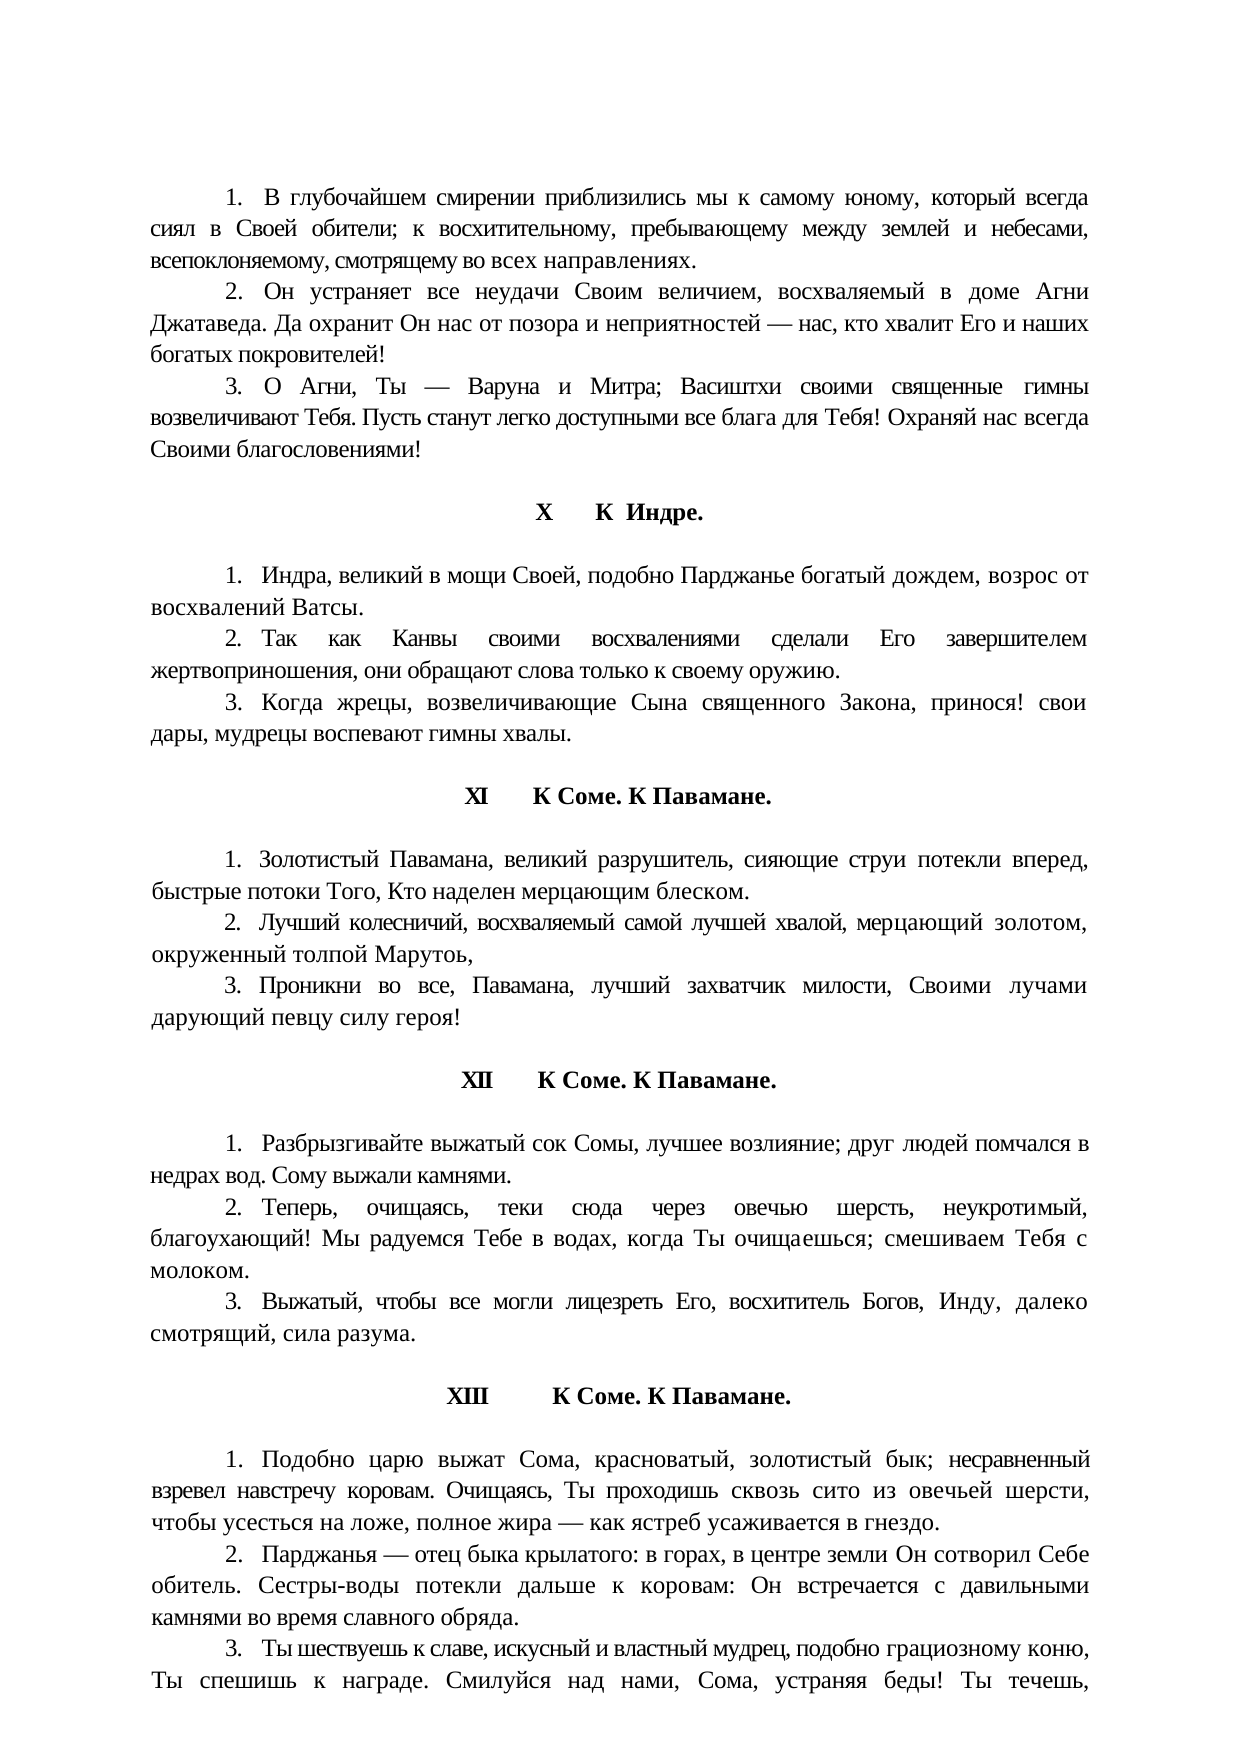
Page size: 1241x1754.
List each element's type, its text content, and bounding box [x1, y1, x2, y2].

list Золотистый Павамана, великий разрушитель, сияющие струи потекли вперед, быстрые потоки Того, Кто наделен мерцающим блеском. [151, 844, 1089, 905]
list Индра, великий в мощи Своей, подобно Парджанье богатый дождем, возрос от восхвалений Ватсы. [151, 560, 1089, 621]
list Парджанья — отец быка крылатого: в горах, в центре земли Он сотворил Себе обитель. Сестры-воды потекли дальше к коровам: Он встречается с давильными камнями во время славного обряда. [151, 1539, 1090, 1631]
list Он устраняет все неудачи Своим величием, восхваляемый в доме Агни Джатаведа. Да охранит Он нас от позора и неприятностей — нас, кто хвалит Его и наших богатых покровителей! [150, 276, 1089, 368]
list В глубочайшем смирении приблизились мы к самому юному, который всегда сиял в Своей обители; к восхитительному, пребывающему между землей и небесами, всепоклоняемому, смотрящему во всех направлениях. [150, 182, 1089, 273]
list Теперь, очищаясь, теки сюда через овечью шерсть, неукротимый, благоухающий! Мы радуемся Тебе в водах, когда Ты очищаешься; смешиваем Тебя с молоком. [150, 1192, 1088, 1283]
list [151, 1633, 1090, 1694]
list Выжатый, чтобы все могли лицезреть Его, восхититель Богов, Инду, далеко смотрящий, сила разума. [150, 1286, 1088, 1347]
list Подобно царю выжат Сома, красноватый, золотистый бык; несравненный взревел навстречу коровам. Очищаясь, Ты проходишь сквозь сито из овечьей шерсти, чтобы усесться на ложе, полное жира — как ястреб усаживается в гнездо. [151, 1444, 1090, 1536]
text XII К Соме. К Павамане. [150, 1065, 1087, 1094]
list Когда жрецы, возвеличивающие Сына священного Закона, принося! свои дары, мудрецы воспевают гимны хвалы. [151, 687, 1087, 747]
list О Агни, Ты — Варуна и Митра; Васиштхи своими священные гимны возвеличивают Тебя. Пусть станут легко доступными все блага для Тебя! Охраняй нас всегда Своими благословениями! [150, 371, 1089, 463]
text X К Индре. [150, 497, 1089, 526]
list Лучший колесничий, восхваляемый самой лучшей хвалой, мерцающий золотом, окруженный толпой Марутоь, [151, 907, 1087, 968]
list Разбрызгивайте выжатый сок Сомы, лучшее возлияние; друг людей помчался в недрах вод. Сому выжали камнями. [150, 1128, 1090, 1189]
text XI К Соме. К Павамане. [150, 781, 1086, 810]
text XIII К Соме. К Павамане. [150, 1381, 1087, 1410]
list Проникни во все, Павамана, лучший захватчик милости, Своими лучами дарующий певцу силу героя! [151, 971, 1087, 1031]
list Так как Канвы своими восхвалениями сделали Его завершителем жертвоприношения, они обращают слова только к своему оружию. [151, 623, 1087, 684]
